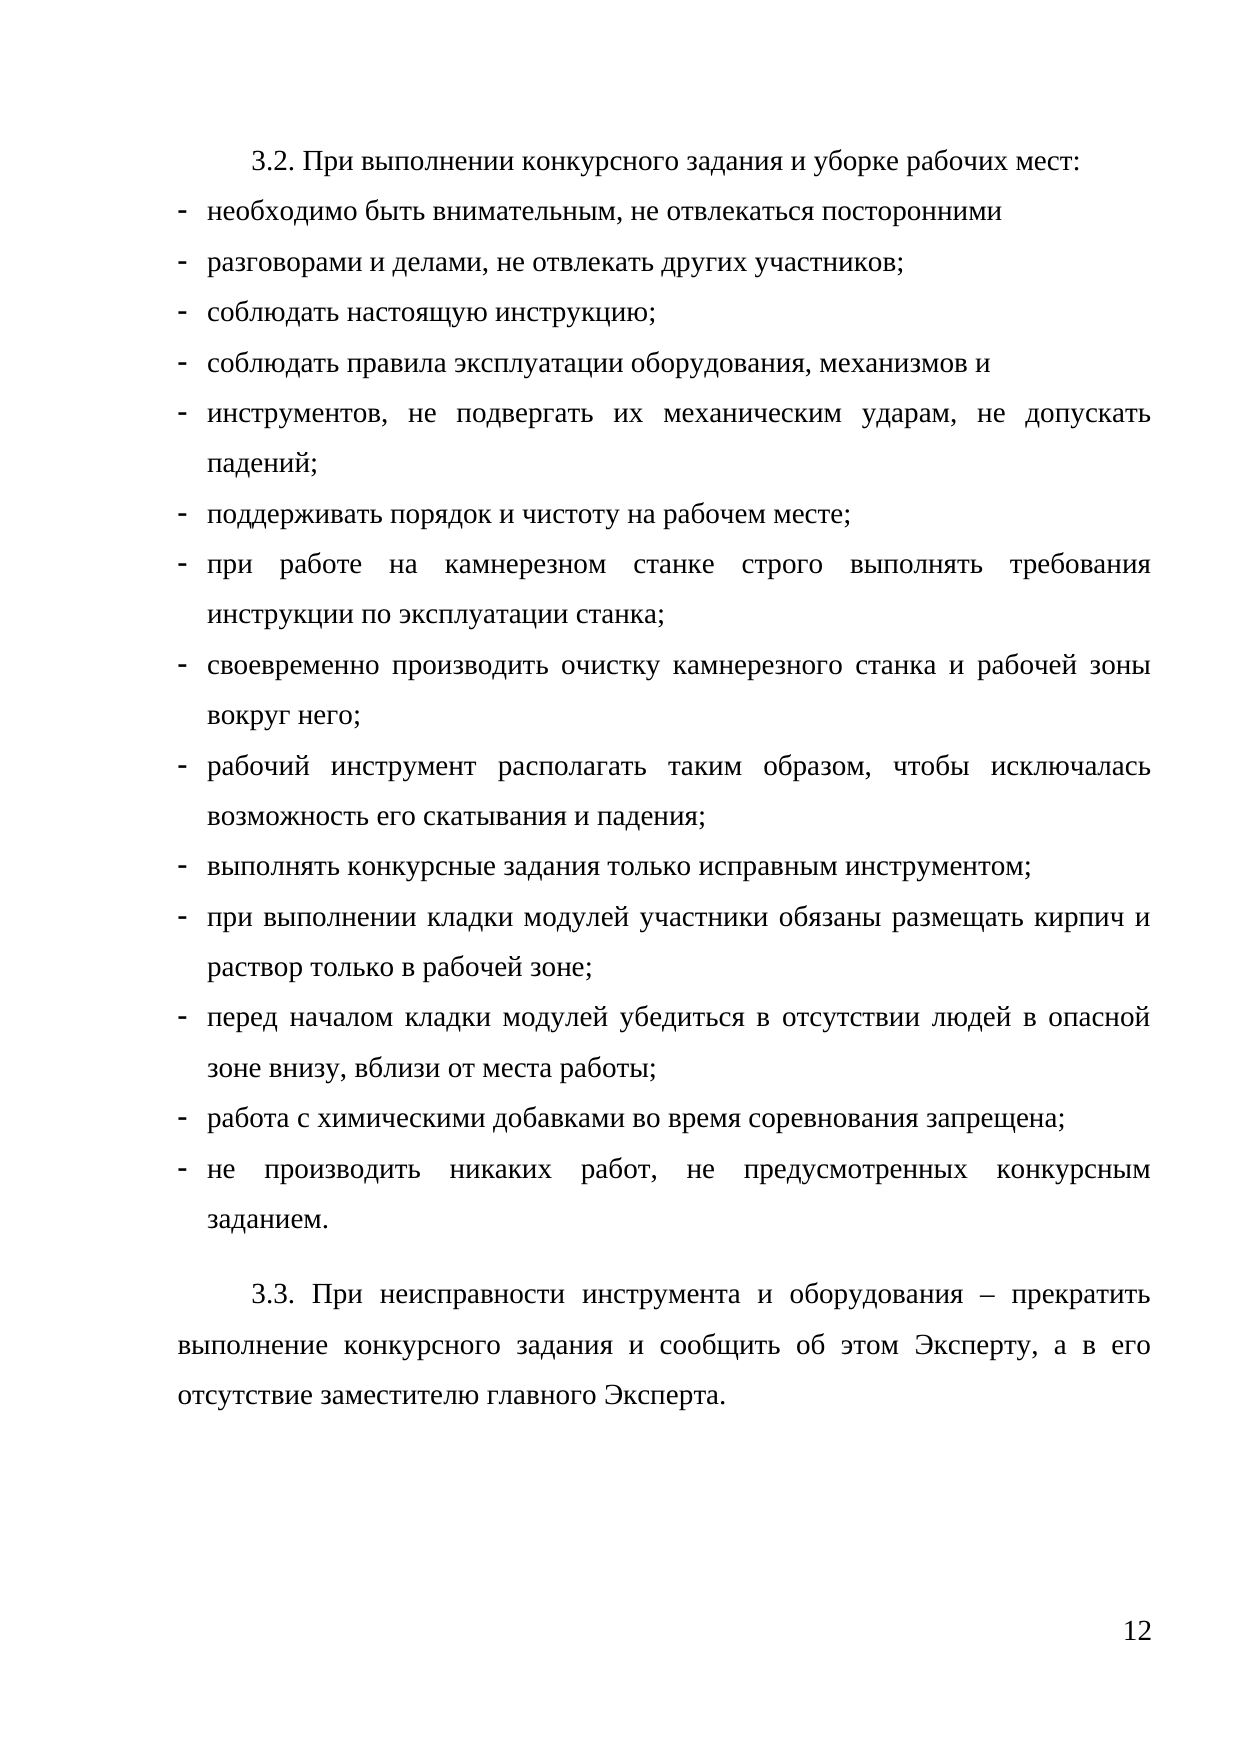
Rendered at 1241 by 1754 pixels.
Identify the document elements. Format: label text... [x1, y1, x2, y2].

list своевременно производить очистку камнерезного станка и рабочей зоны вокруг него; [177, 647, 1152, 731]
list инструментов, не подвергать их механическим ударам, не допускать падений; [177, 395, 1152, 479]
list выполнять конкурсные задания только исправным инструментом; [177, 848, 1152, 882]
list соблюдать настоящую инструкцию; [177, 294, 1152, 328]
list перед началом кладки модулей убедиться в отсутствии людей в опасной зоне внизу, вблизи от места работы; [177, 999, 1152, 1083]
list необходимо быть внимательным, не отвлекаться посторонними [177, 193, 1152, 227]
list при выполнении кладки модулей участники обязаны размещать кирпич и раствор только в рабочей зоне; [177, 899, 1152, 983]
list соблюдать правила эксплуатации оборудования, механизмов и [177, 345, 1152, 378]
list разговорами и делами, не отвлекать других участников; [177, 244, 1152, 277]
list рабочий инструмент располагать таким образом, чтобы исключалась возможность его скатывания и падения; [177, 748, 1152, 832]
text 3.3. При неисправности инструмента и оборудования – прекратить выполнение конкурсного задания и сообщить об этом Эксперту, а в его отсутствие заместителю главного Эксперта. [177, 1276, 1152, 1411]
list не производить никаких работ, не предусмотренных конкурсным заданием. [177, 1151, 1152, 1235]
list при работе на камнерезном станке строго выполнять требования инструкции по эксплуатации станка; [177, 546, 1152, 630]
list работа с химическими добавками во время соревнования запрещена; [177, 1100, 1152, 1134]
text 3.2. При выполнении конкурсного задания и уборке рабочих мест: [177, 143, 1152, 177]
list поддерживать порядок и чистоту на рабочем месте; [177, 496, 1152, 529]
